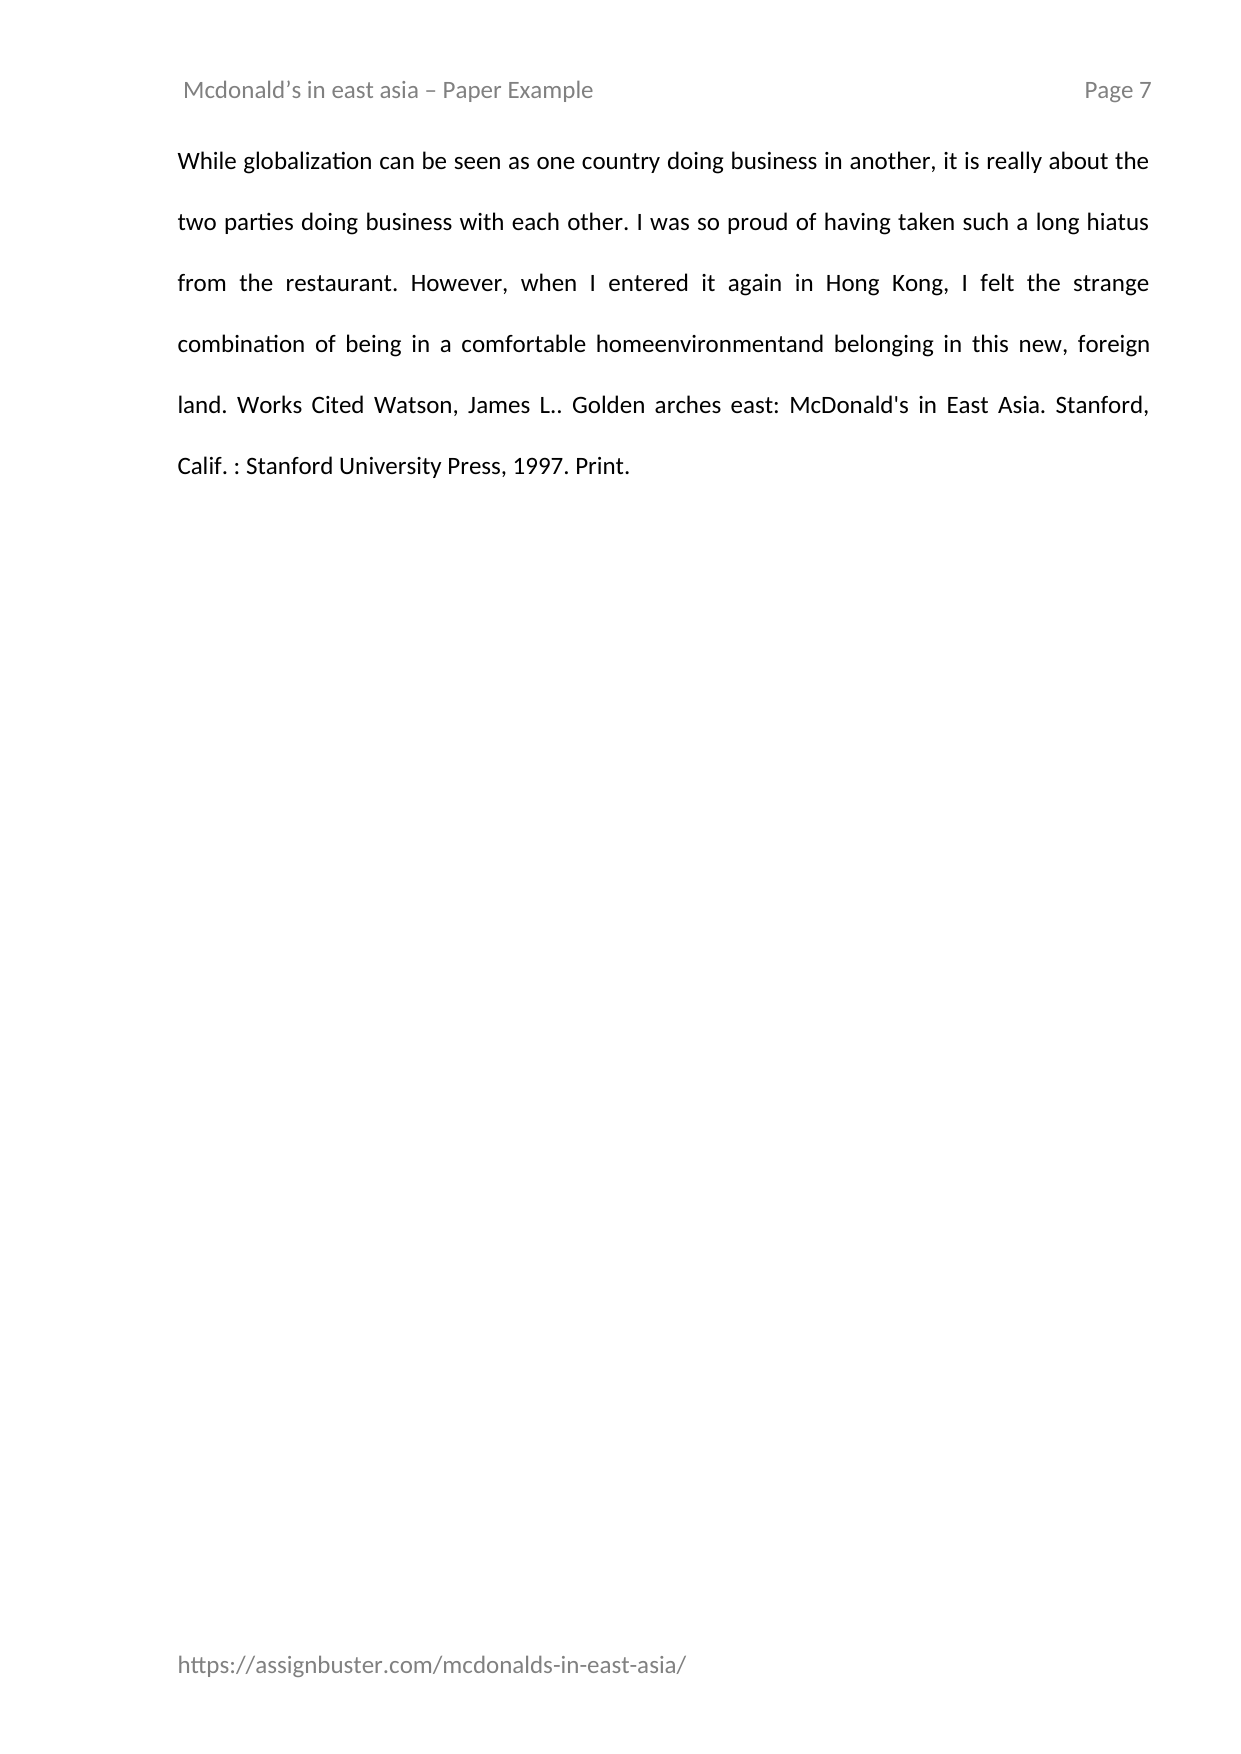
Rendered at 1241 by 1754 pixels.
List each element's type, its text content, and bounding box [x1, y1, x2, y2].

text While globalization can be seen as one country doing business in another, it is really about the two parties doing business with each other. I was so proud of having taken such a long hiatus from the restaurant. However, when I entered it again in Hong Kong, I felt the strange combination of being in a comfortable homeenvironmentand belonging in this new, foreign land. Works Cited Watson, James L.. Golden arches east: McDonald's in East Asia. Stanford, Calif. : Stanford University Press, 1997. Print. [177, 145, 1152, 481]
